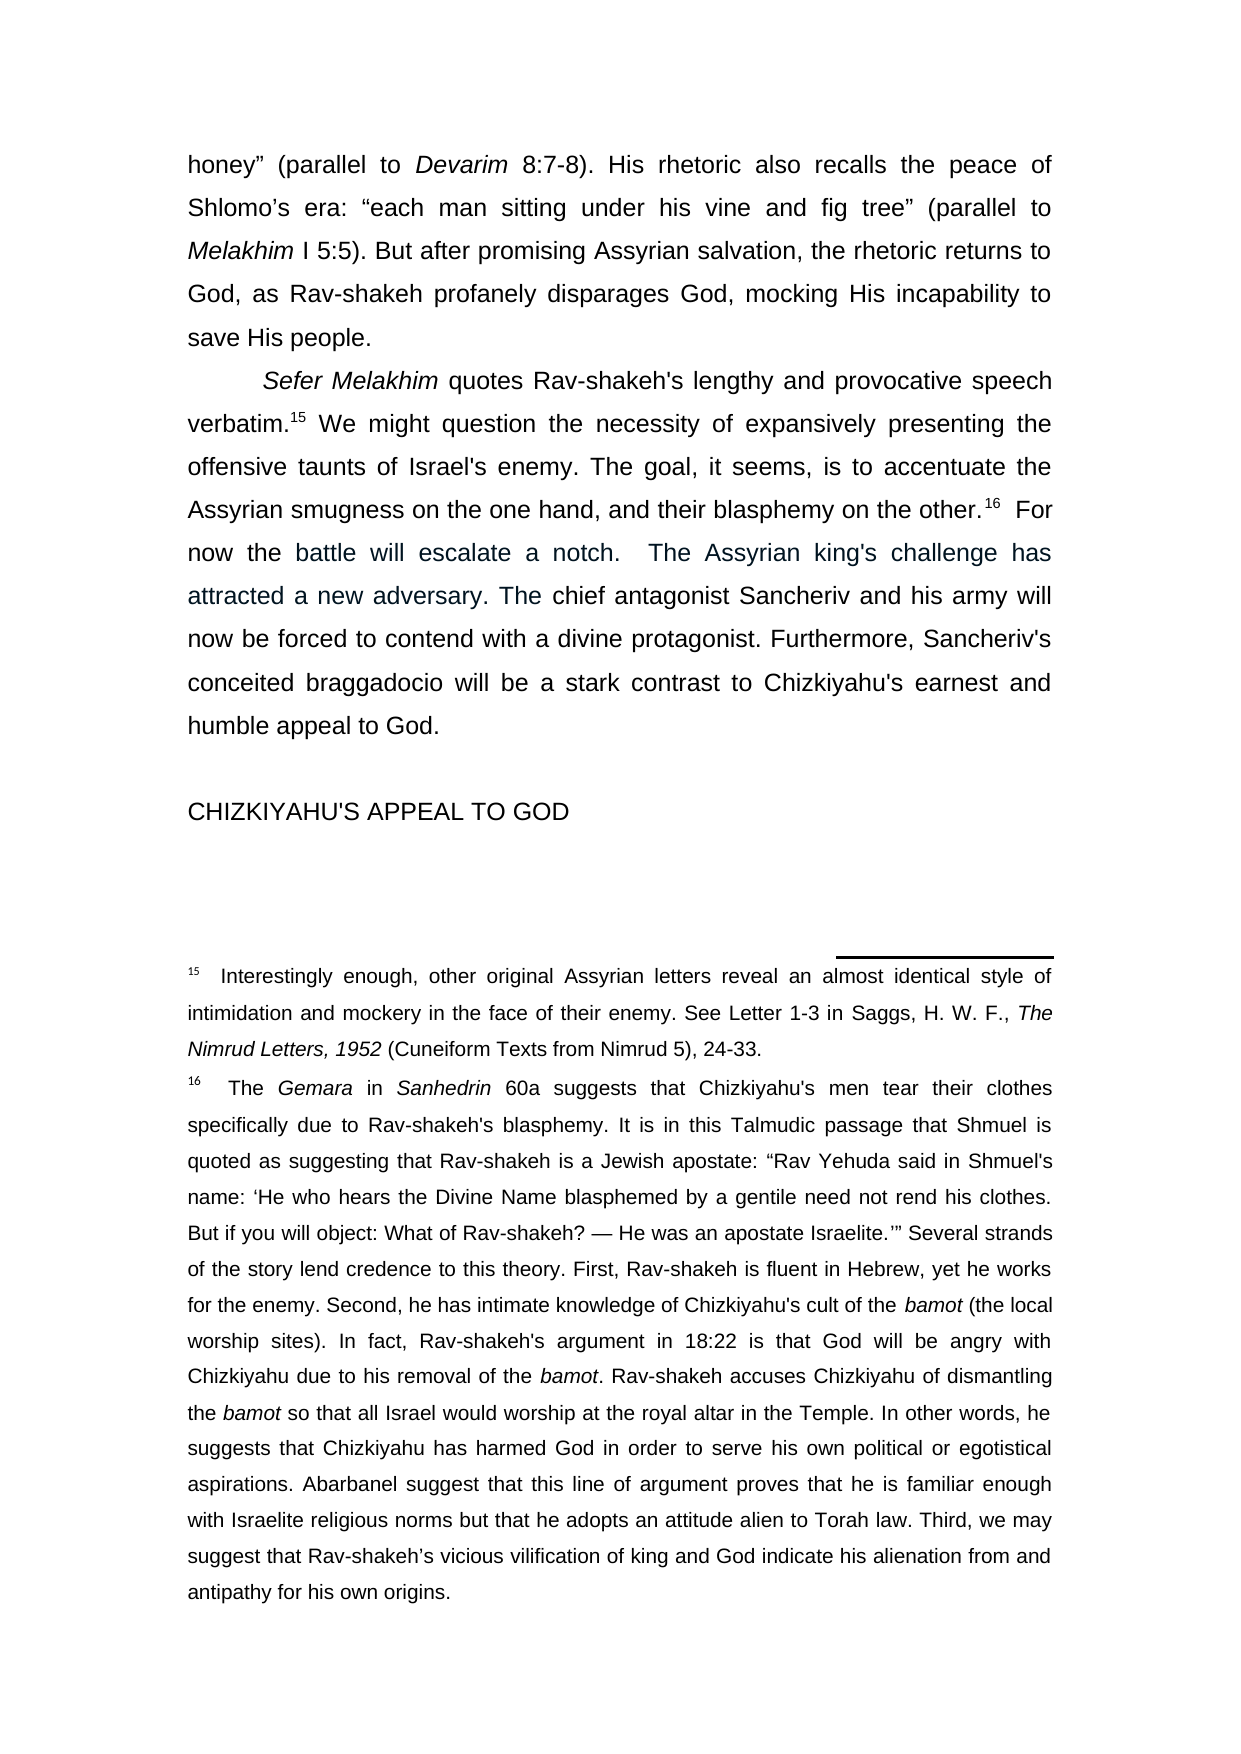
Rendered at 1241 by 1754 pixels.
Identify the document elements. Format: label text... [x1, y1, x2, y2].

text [187, 150, 1053, 351]
text CHIZKIYAHU'S APPEAL TO GOD [187, 797, 1053, 826]
text Sefer Melakhim quotes Rav-shakeh's lengthy and provocative speech verbatim. We might question the necessity of expansively presenting the offensive taunts of Israel's enemy. The goal, it seems, is to accentuate the Assyrian smugness on the one hand, and their blasphemy on the other. For now the battle will escalate a notch. The Assyrian king's challenge has attracted a new adversary. The chief antagonist Sancheriv and his army will now be forced to contend with a divine protagonist. Furthermore, Sancheriv's conceited braggadocio will be a stark contrast to Chizkiyahu's earnest and humble appeal to God. [187, 366, 1053, 739]
